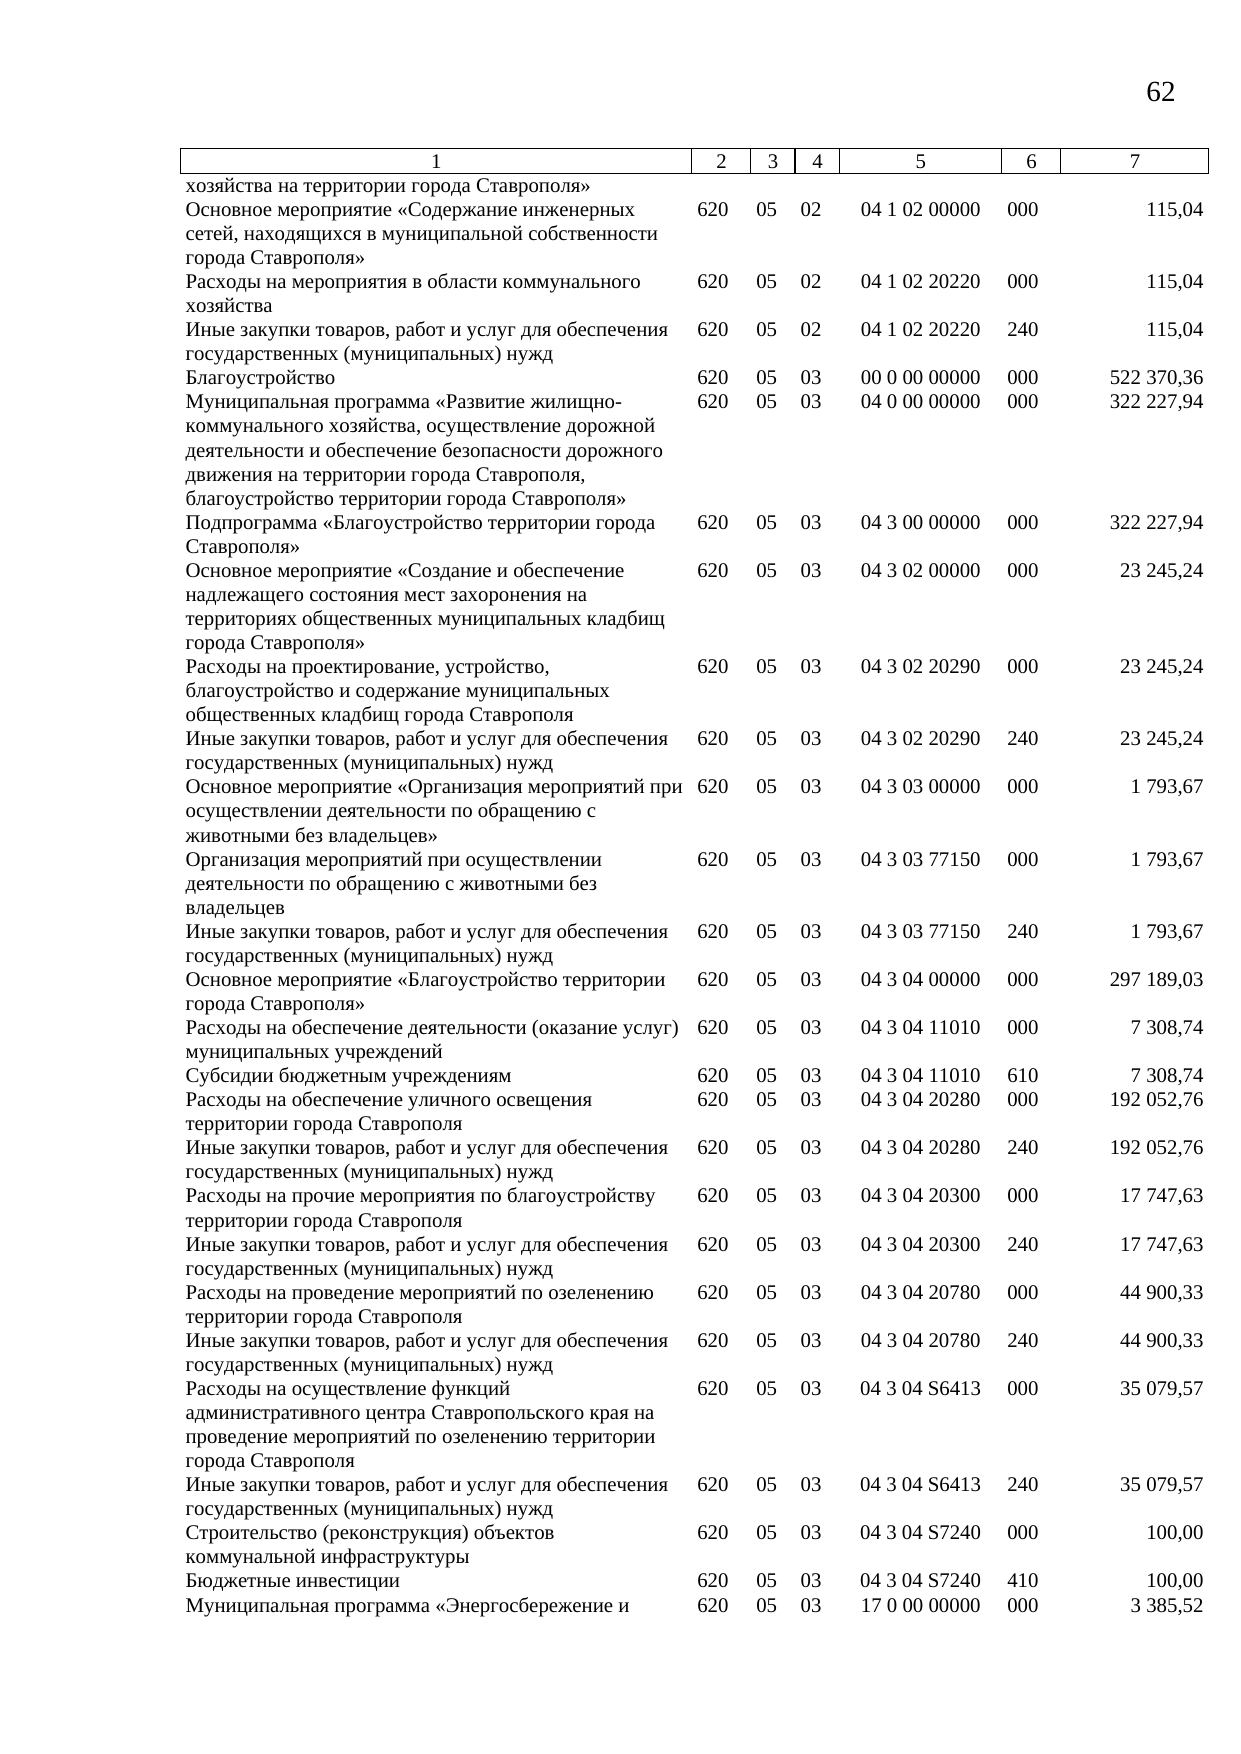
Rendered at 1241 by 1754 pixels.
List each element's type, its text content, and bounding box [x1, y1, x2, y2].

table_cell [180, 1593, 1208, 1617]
table_header 2 [692, 149, 750, 173]
table_header 5 [840, 149, 1001, 173]
table_header 6 [1002, 149, 1060, 173]
table_header 1 [181, 149, 691, 173]
table_header 3 [751, 149, 794, 173]
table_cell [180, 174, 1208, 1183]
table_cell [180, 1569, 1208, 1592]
table_header 4 [796, 149, 839, 173]
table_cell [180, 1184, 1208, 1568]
table_header 7 [1061, 149, 1208, 173]
